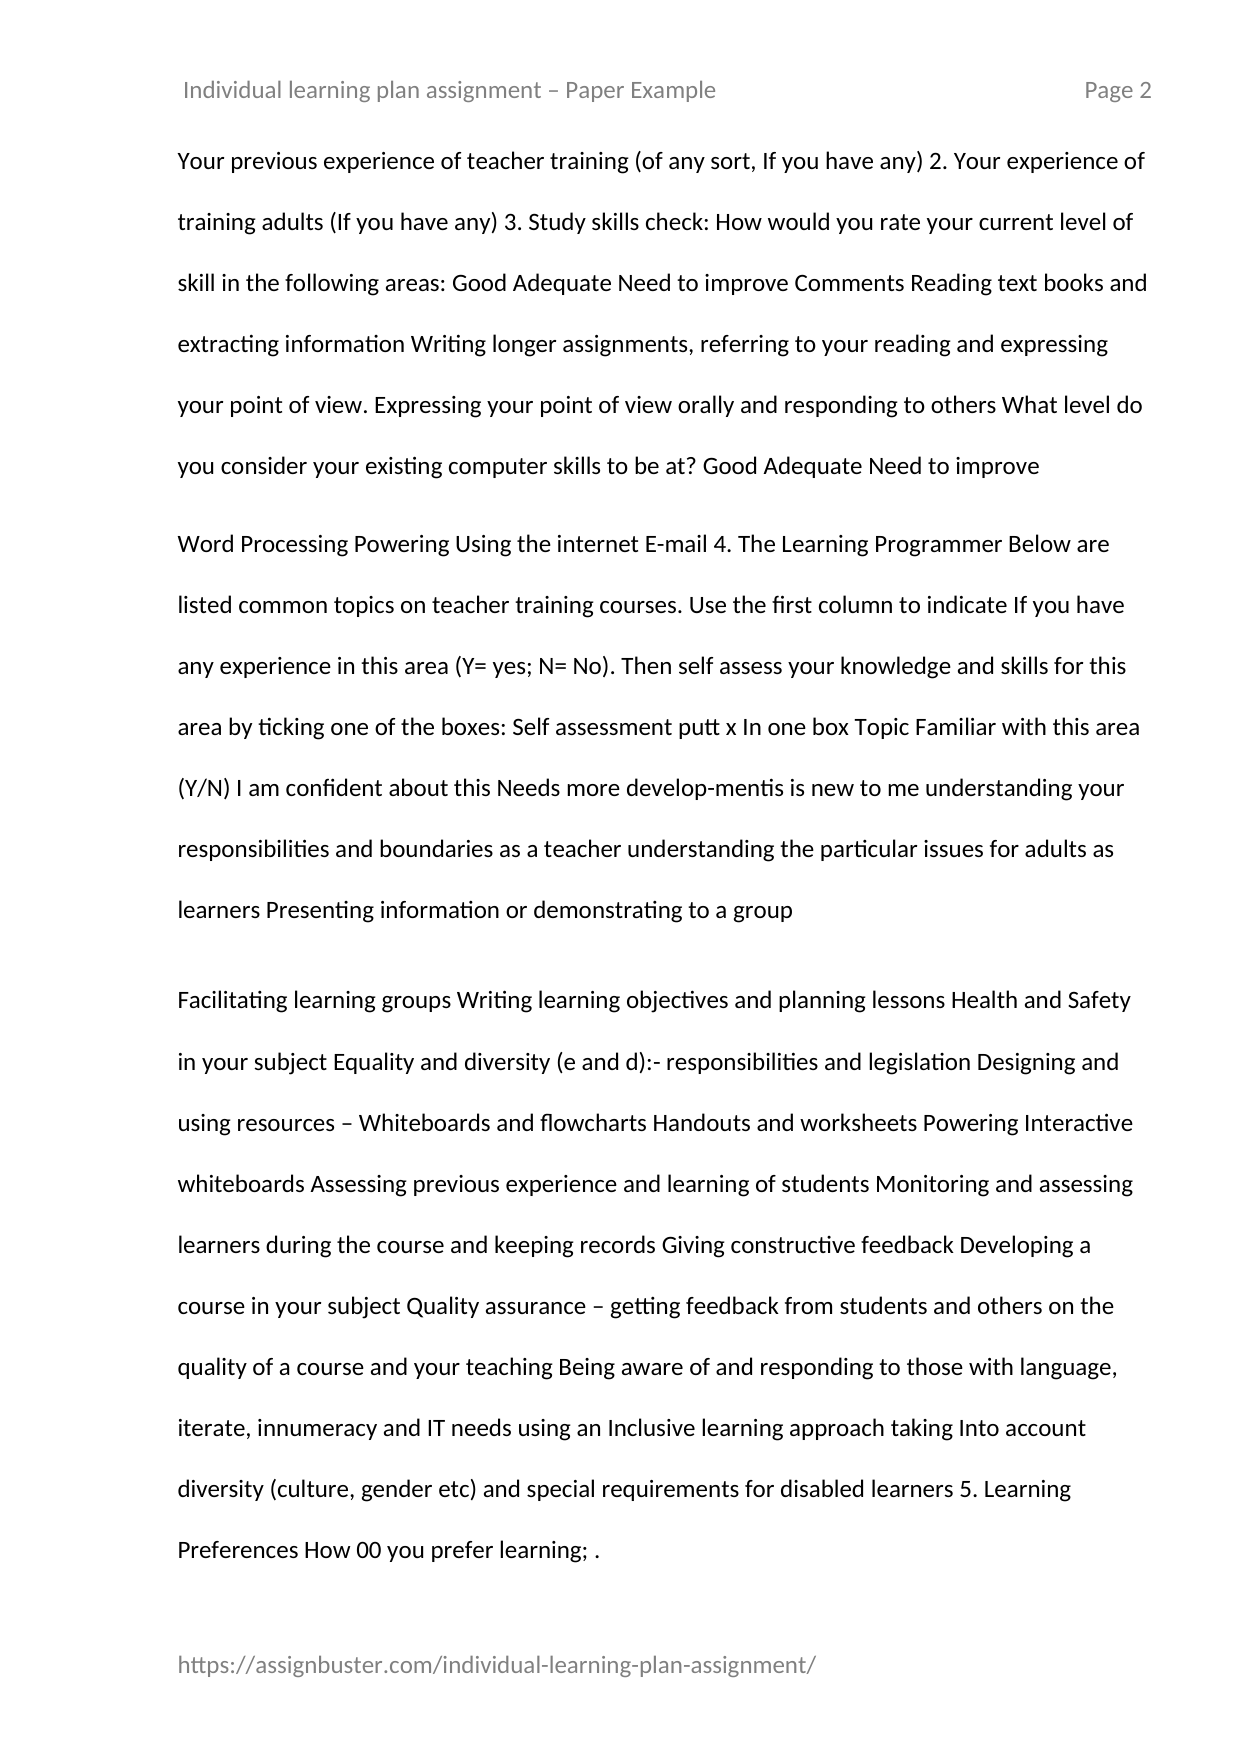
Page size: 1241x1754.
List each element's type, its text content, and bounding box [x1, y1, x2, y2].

text Facilitating learning groups Writing learning objectives and planning lessons Health and Safety in your subject Equality and diversity (e and d):- responsibilities and legislation Designing and using resources – Whiteboards and flowcharts Handouts and worksheets Powering Interactive whiteboards Assessing previous experience and learning of students Monitoring and assessing learners during the course and keeping records Giving constructive feedback Developing a course in your subject Quality assurance – getting feedback from students and others on the quality of a course and your teaching Being aware of and responding to those with language, iterate, innumeracy and IT needs using an Inclusive learning approach taking Into account diversity (culture, gender etc) and special requirements for disabled learners 5. Learning Preferences How 00 you prefer learning; . [177, 985, 1152, 1564]
text Word Processing Powering Using the internet E-mail 4. The Learning Programmer Below are listed common topics on teacher training courses. Use the first column to indicate If you have any experience in this area (Y= yes; N= No). Then self assess your knowledge and skills for this area by ticking one of the boxes: Self assessment putt x In one box Topic Familiar with this area (Y/N) I am confident about this Needs more develop-mentis is new to me understanding your responsibilities and boundaries as a teacher understanding the particular issues for adults as learners Presenting information or demonstrating to a group [177, 528, 1152, 925]
text Your previous experience of teacher training (of any sort, If you have any) 2. Your experience of training adults (If you have any) 3. Study skills check: How would you rate your current level of skill in the following areas: Good Adequate Need to improve Comments Reading text books and extracting information Writing longer assignments, referring to your reading and expressing your point of view. Expressing your point of view orally and responding to others What level do you consider your existing computer skills to be at? Good Adequate Need to improve [177, 145, 1152, 481]
